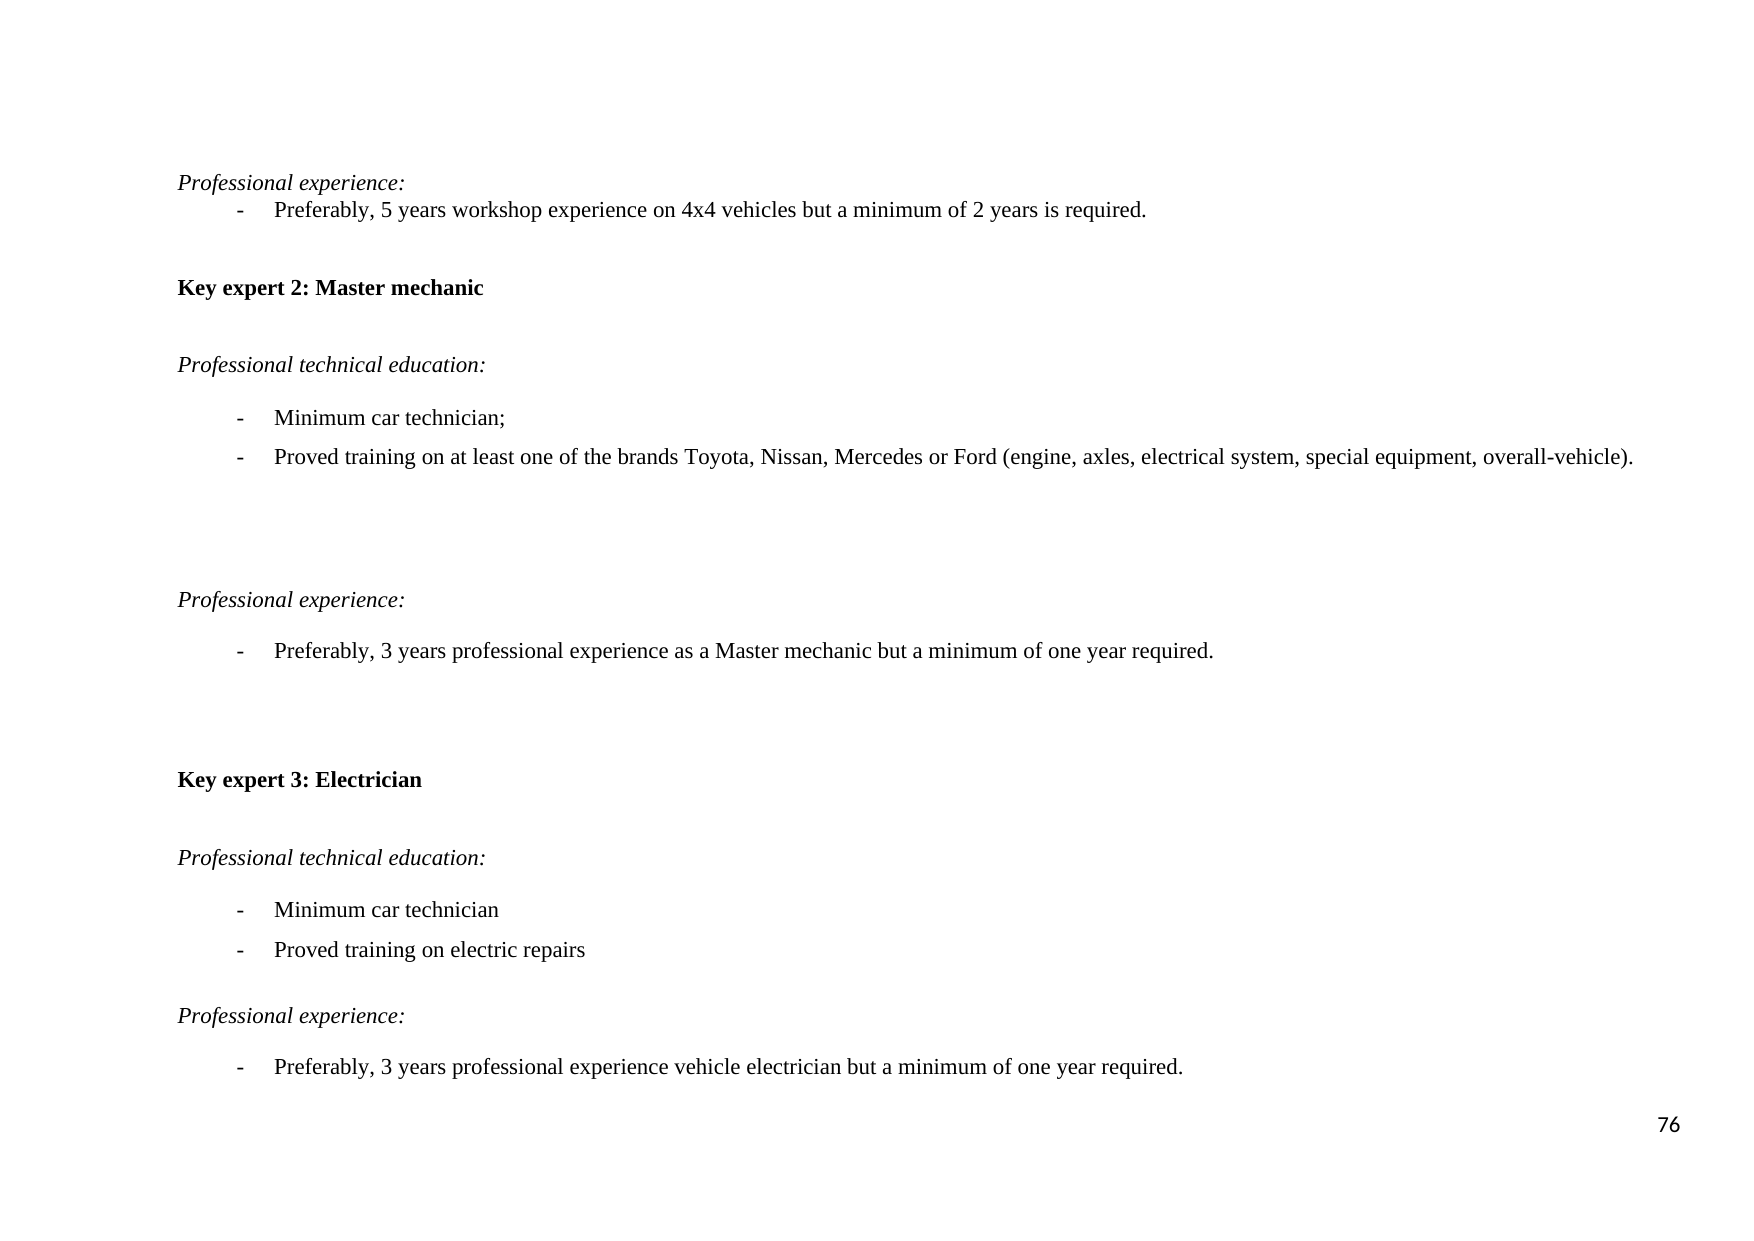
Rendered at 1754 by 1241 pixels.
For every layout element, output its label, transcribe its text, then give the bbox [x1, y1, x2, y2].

text Professional technical education: [177, 844, 1680, 870]
list Preferably, 3 years professional experience as a Master mechanic but a minimum of one year required. [236, 637, 1680, 663]
list Preferably, 5 years workshop experience on 4x4 vehicles but a minimum of 2 years is required. [236, 196, 1680, 222]
text Professional experience: [177, 1002, 1680, 1028]
text Professional experience: [177, 169, 1680, 196]
text Key expert 3: Electrician [177, 766, 1680, 792]
list Minimum car technician [236, 896, 1680, 923]
list Proved training on at least one of the brands Toyota, Nissan, Mercedes or Ford (engine, axles, electrical system, special equipment, overall-vehicle). [236, 443, 1680, 470]
text Key expert 2: Master mechanic [177, 273, 1680, 300]
list Minimum car technician; [236, 404, 1680, 430]
text Professional technical education: [177, 351, 1680, 378]
text Professional experience: [177, 586, 1680, 612]
list Proved training on electric repairs [236, 936, 1680, 962]
list Preferably, 3 years professional experience vehicle electrician but a minimum of one year required. [236, 1053, 1680, 1079]
